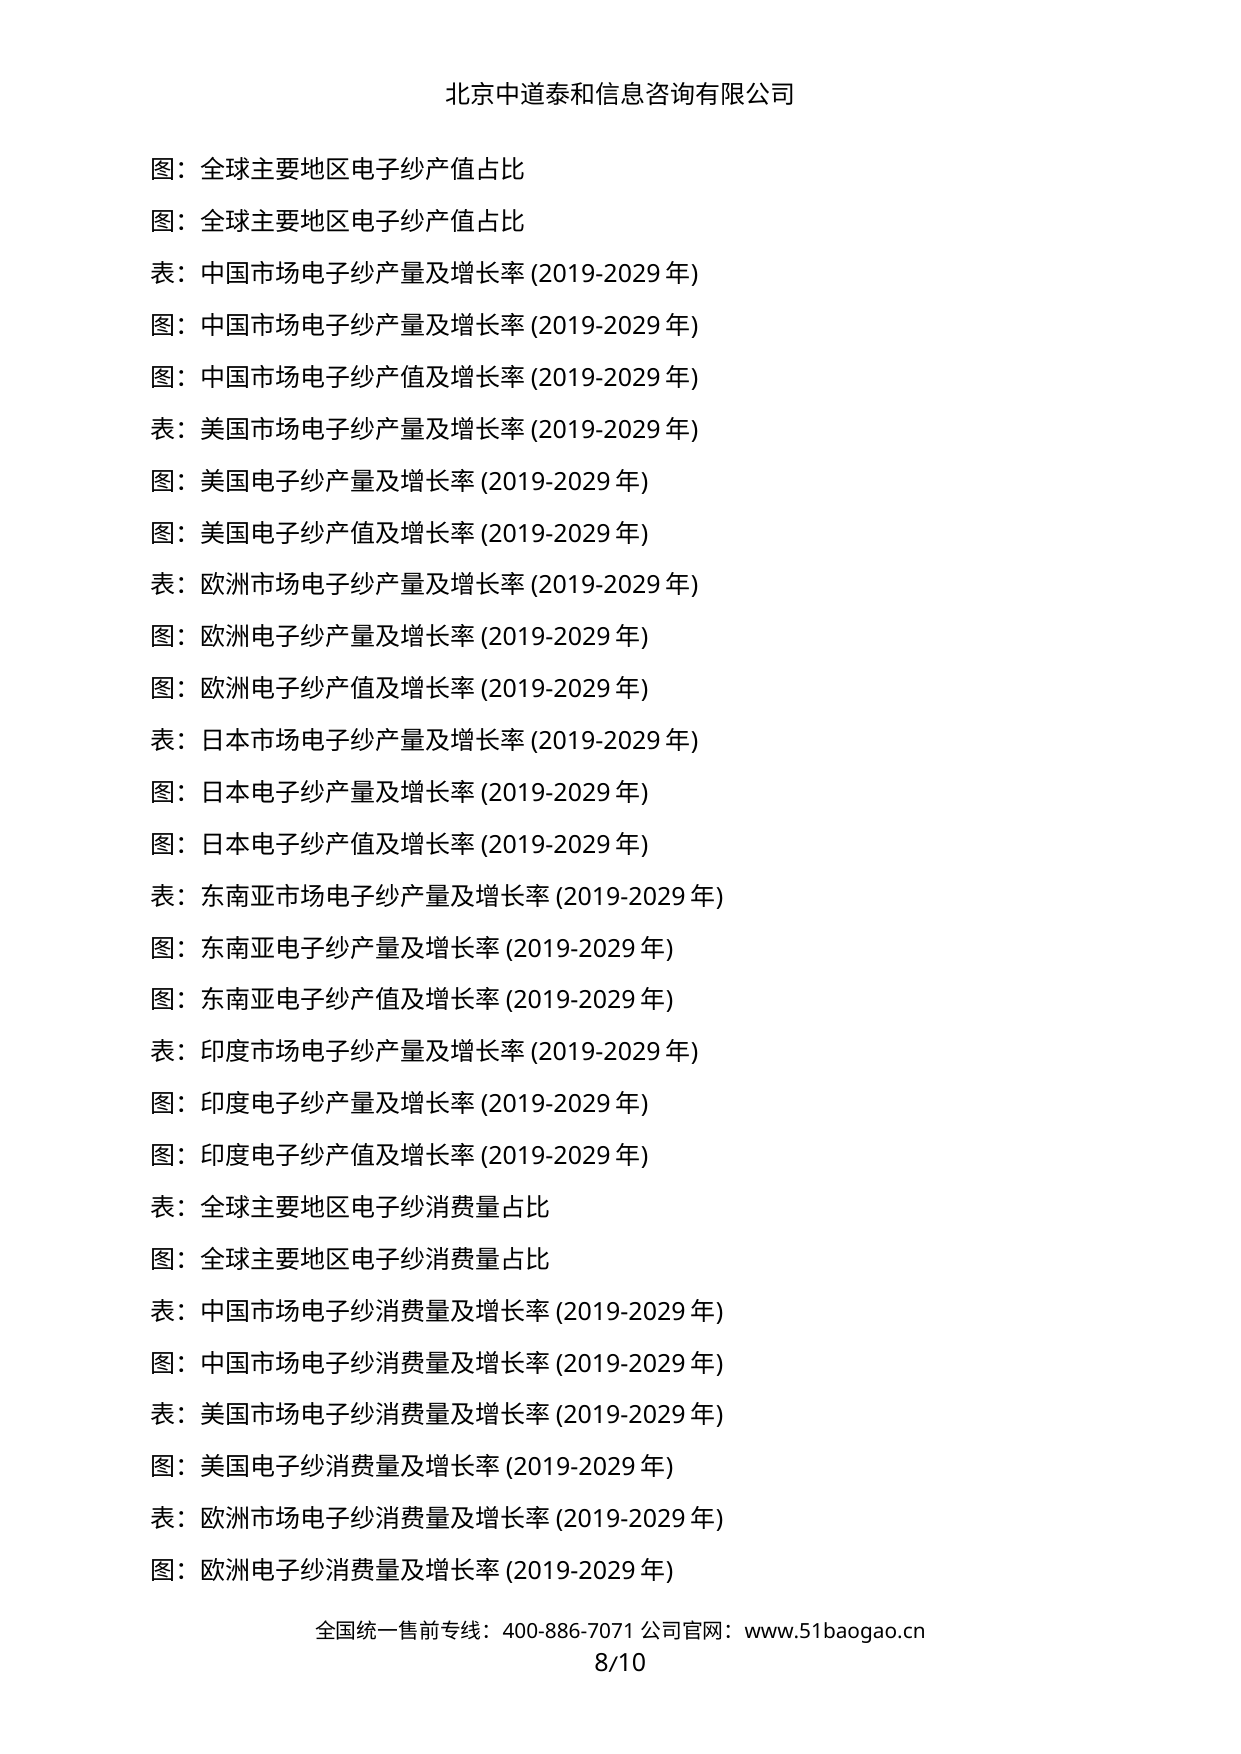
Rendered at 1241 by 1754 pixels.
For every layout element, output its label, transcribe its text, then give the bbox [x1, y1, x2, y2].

text 图：美国电子纱消费量及增长率 (2019-2029年) [150, 1447, 1090, 1483]
text 表：美国市场电子纱消费量及增长率 (2019-2029年) [150, 1395, 1090, 1431]
text 表：中国市场电子纱消费量及增长率 (2019-2029年) [150, 1291, 1090, 1327]
text 表：欧洲市场电子纱产量及增长率 (2019-2029年) [150, 565, 1090, 601]
text 图：美国电子纱产量及增长率 (2019-2029年) [150, 461, 1090, 497]
text 表：全球主要地区电子纱消费量占比 [150, 1187, 1090, 1224]
text 图：中国市场电子纱产量及增长率 (2019-2029年) [150, 306, 1090, 342]
text 图：欧洲电子纱消费量及增长率 (2019-2029年) [150, 1551, 1090, 1587]
text 图：中国市场电子纱产值及增长率 (2019-2029年) [150, 357, 1090, 394]
text 表：印度市场电子纱产量及增长率 (2019-2029年) [150, 1032, 1090, 1068]
text 图：东南亚电子纱产值及增长率 (2019-2029年) [150, 980, 1090, 1016]
text 图：日本电子纱产值及增长率 (2019-2029年) [150, 824, 1090, 861]
text 表：中国市场电子纱产量及增长率 (2019-2029年) [150, 254, 1090, 290]
text 表：日本市场电子纱产量及增长率 (2019-2029年) [150, 721, 1090, 757]
text 图：印度电子纱产值及增长率 (2019-2029年) [150, 1136, 1090, 1172]
text 表：欧洲市场电子纱消费量及增长率 (2019-2029年) [150, 1499, 1090, 1535]
text 图：全球主要地区电子纱产值占比 [150, 202, 1090, 238]
text 图：日本电子纱产量及增长率 (2019-2029年) [150, 772, 1090, 809]
text 图：东南亚电子纱产量及增长率 (2019-2029年) [150, 928, 1090, 964]
text 图：全球主要地区电子纱产值占比 [150, 150, 1090, 186]
text 图：印度电子纱产量及增长率 (2019-2029年) [150, 1084, 1090, 1120]
text 图：全球主要地区电子纱消费量占比 [150, 1239, 1090, 1276]
text 图：美国电子纱产值及增长率 (2019-2029年) [150, 513, 1090, 549]
text 表：美国市场电子纱产量及增长率 (2019-2029年) [150, 409, 1090, 446]
text 图：中国市场电子纱消费量及增长率 (2019-2029年) [150, 1343, 1090, 1379]
text 表：东南亚市场电子纱产量及增长率 (2019-2029年) [150, 876, 1090, 912]
text 图：欧洲电子纱产量及增长率 (2019-2029年) [150, 617, 1090, 653]
text 图：欧洲电子纱产值及增长率 (2019-2029年) [150, 669, 1090, 705]
